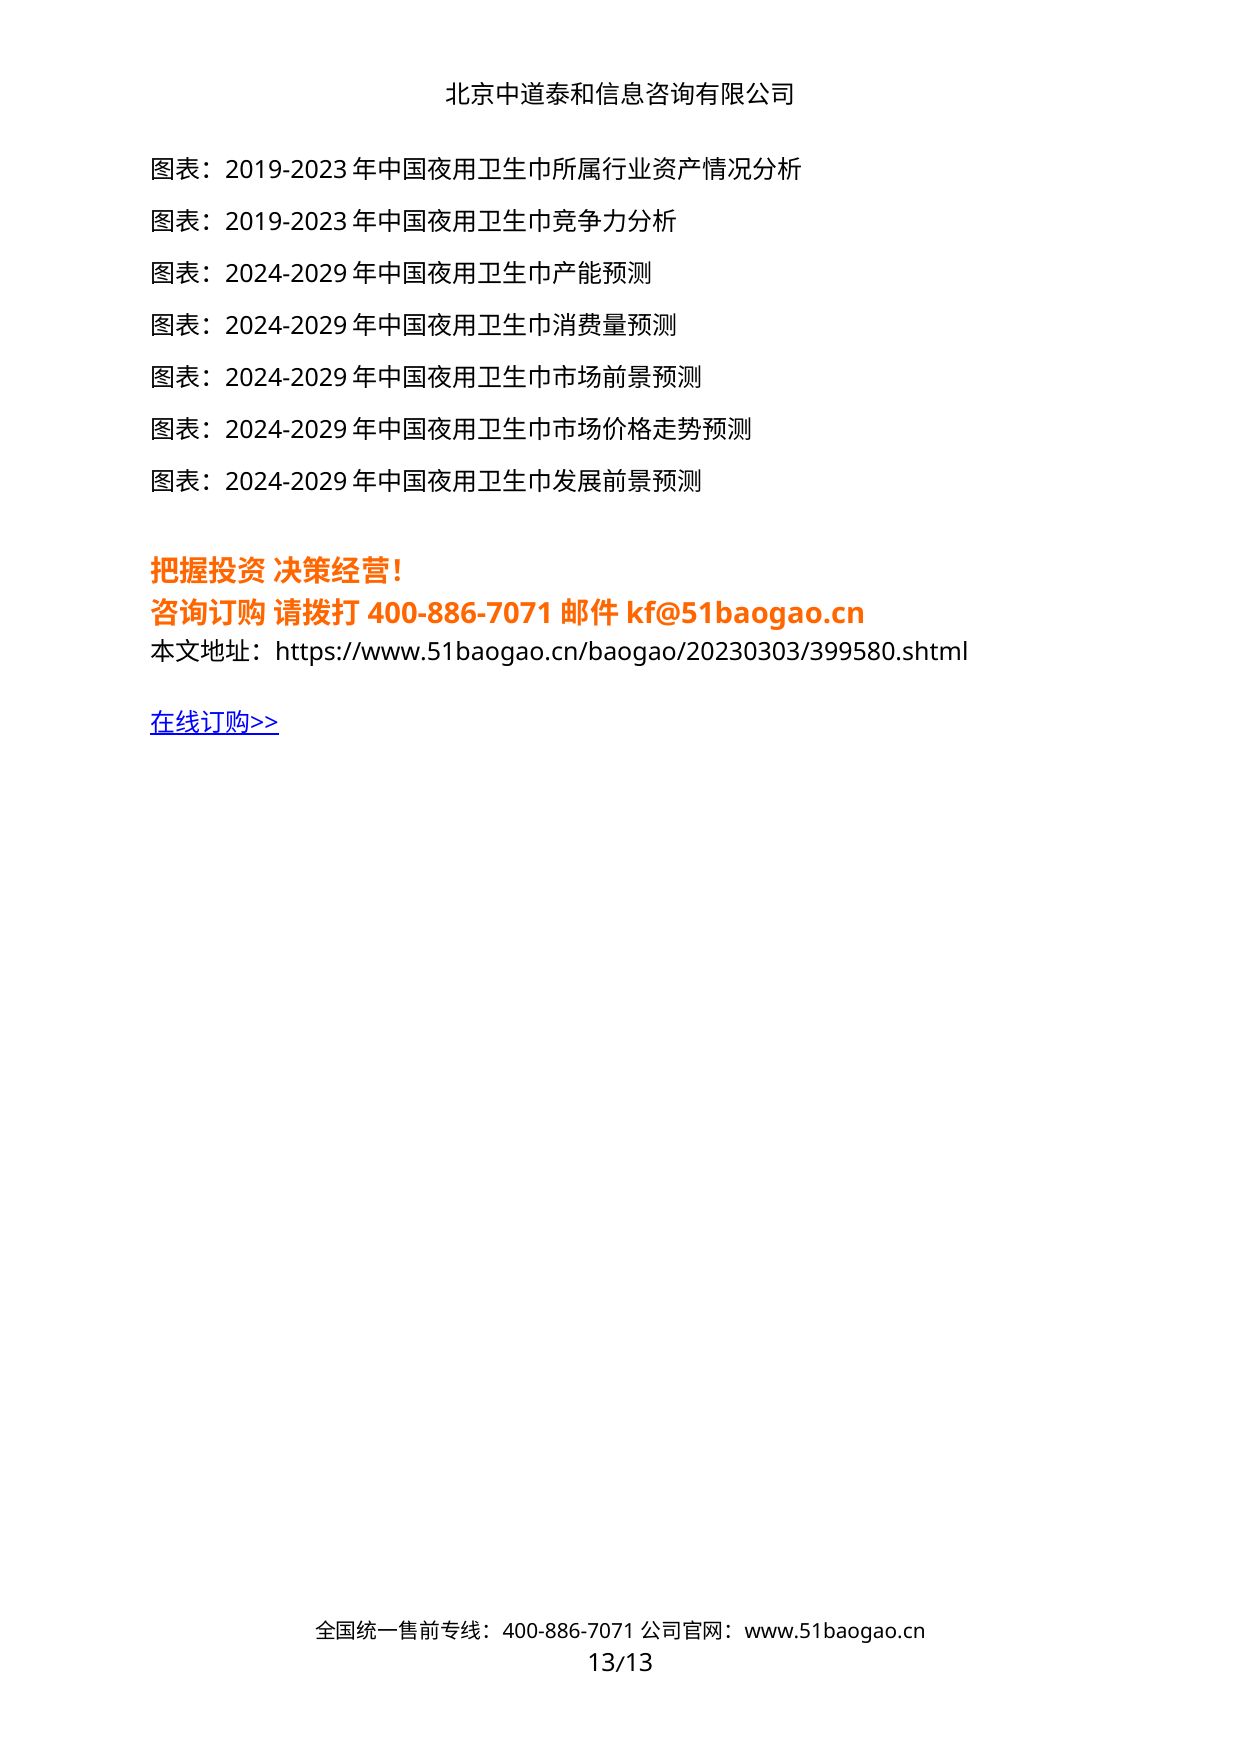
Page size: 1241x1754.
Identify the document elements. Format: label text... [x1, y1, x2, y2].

text 图表：2024-2029年中国夜用卫生巾市场价格走势预测 [150, 409, 1090, 446]
text 图表：2019-2023年中国夜用卫生巾所属行业资产情况分析 [150, 150, 1090, 186]
text 图表：2024-2029年中国夜用卫生巾市场前景预测 [150, 357, 1090, 394]
text 图表：2024-2029年中国夜用卫生巾产能预测 [150, 254, 1090, 290]
text 图表：2019-2023年中国夜用卫生巾竞争力分析 [150, 202, 1090, 238]
text 把握投资 决策经营！咨询订购 请拨打 400-886-7071 邮件 kf@51baogao.cn本文地址：https://www.51baogao.cn/baogao/20230303/399580.shtml [150, 513, 1090, 668]
text 图表：2024-2029年中国夜用卫生巾发展前景预测 [150, 461, 1090, 497]
text 在线订购>> [150, 668, 1090, 738]
text 图表：2024-2029年中国夜用卫生巾消费量预测 [150, 306, 1090, 342]
